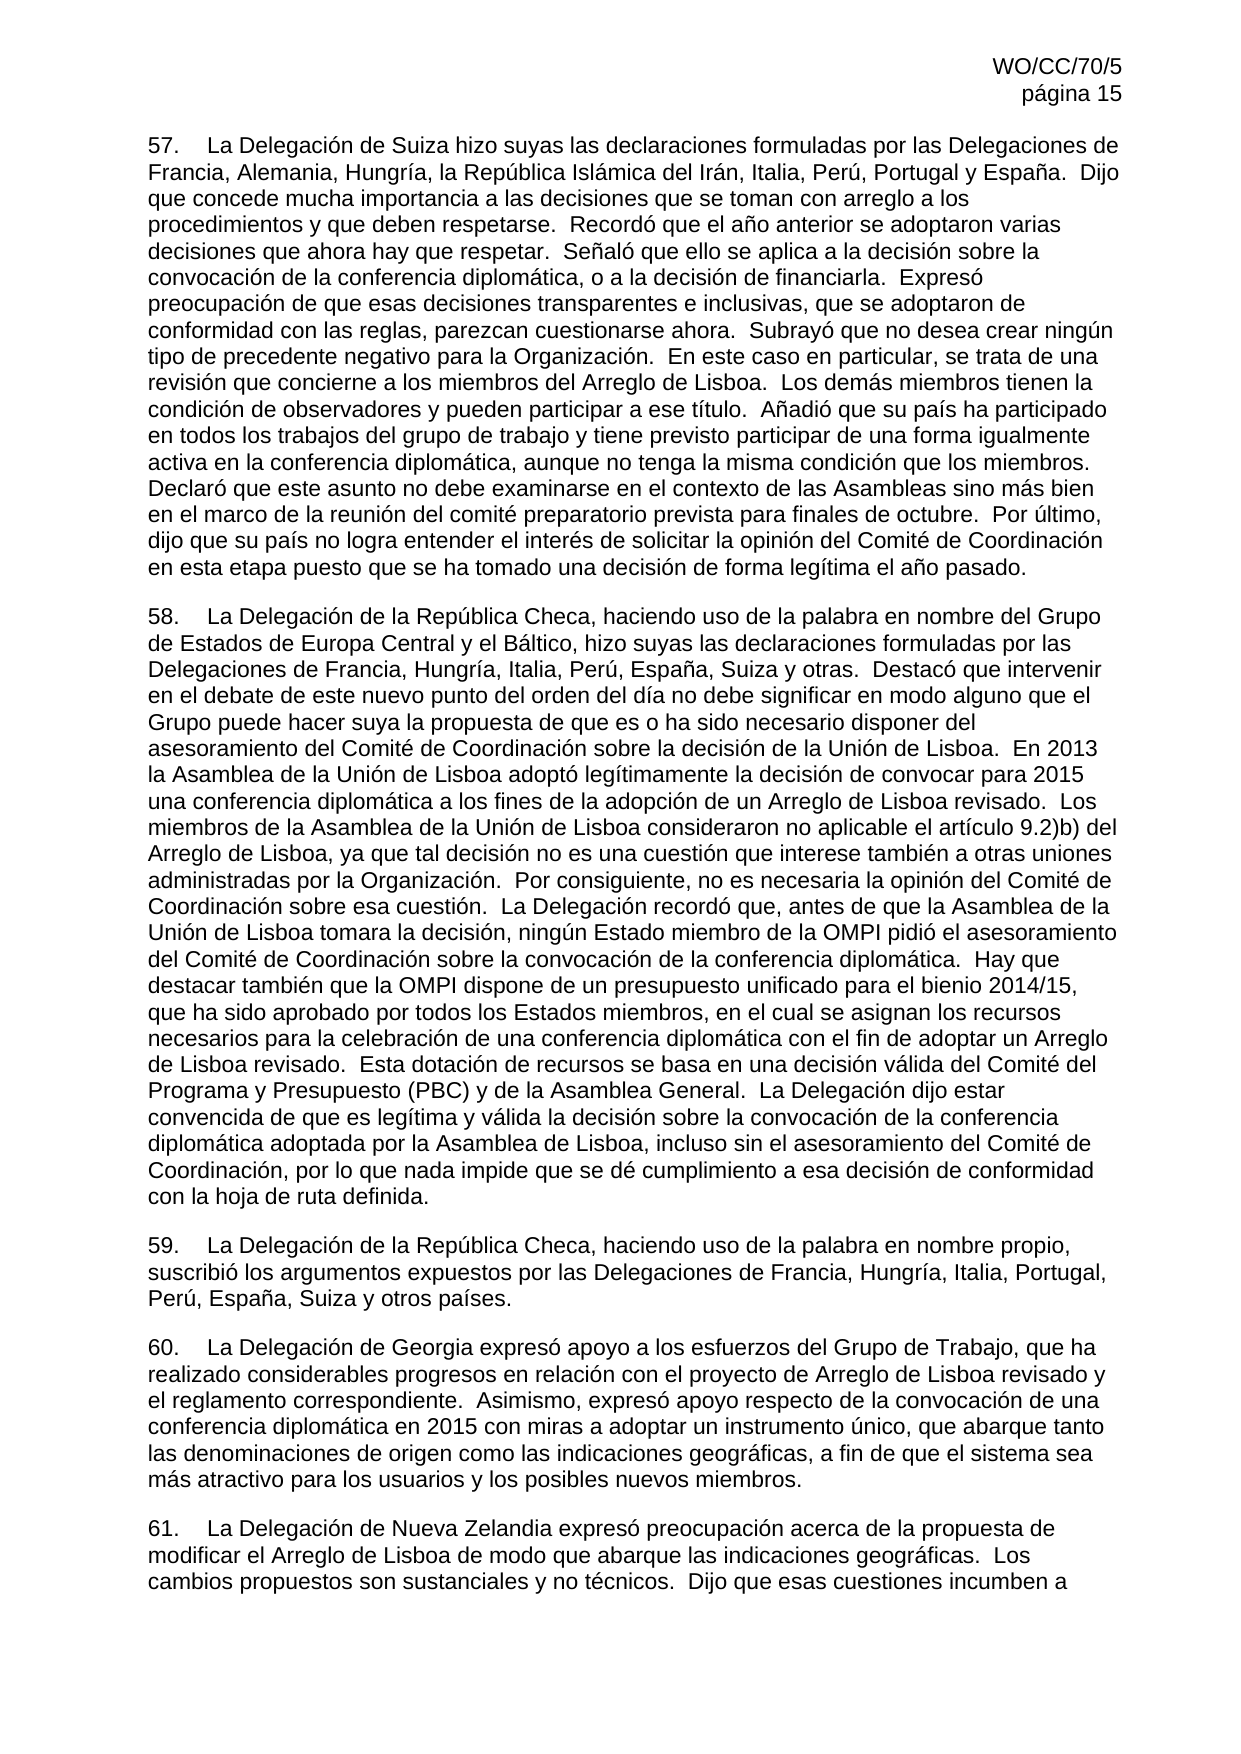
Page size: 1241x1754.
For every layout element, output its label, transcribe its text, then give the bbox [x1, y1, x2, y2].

text La Delegación de la República Checa, haciendo uso de la palabra en nombre del Grupo de Estados de Europa Central y el Báltico, hizo suyas las declaraciones formuladas por las Delegaciones de Francia, Hungría, Italia, Perú, España, Suiza y otras. Destacó que intervenir en el debate de este nuevo punto del orden del día no debe significar en modo alguno que el Grupo puede hacer suya la propuesta de que es o ha sido necesario disponer del asesoramiento del Comité de Coordinación sobre la decisión de la Unión de Lisboa. En 2013 la Asamblea de la Unión de Lisboa adoptó legítimamente la decisión de convocar para 2015 una conferencia diplomática a los fines de la adopción de un Arreglo de Lisboa revisado. Los miembros de la Asamblea de la Unión de Lisboa consideraron no aplicable el artículo 9.2)b) del Arreglo de Lisboa, ya que tal decisión no es una cuestión que interese también a otras uniones administradas por la Organización. Por consiguiente, no es necesaria la opinión del Comité de Coordinación sobre esa cuestión. La Delegación recordó que, antes de que la Asamblea de la Unión de Lisboa tomara la decisión, ningún Estado miembro de la OMPI pidió el asesoramiento del Comité de Coordinación sobre la convocación de la conferencia diplomática. Hay que destacar también que la OMPI dispone de un presupuesto unificado para el bienio 2014/15, que ha sido aprobado por todos los Estados miembros, en el cual se asignan los recursos necesarios para la celebración de una conferencia diplomática con el fin de adoptar un Arreglo de Lisboa revisado. Esta dotación de recursos se basa en una decisión válida del Comité del Programa y Presupuesto (PBC) y de la Asamblea General. La Delegación dijo estar convencida de que es legítima y válida la decisión sobre la convocación de la conferencia diplomática adoptada por la Asamblea de Lisboa, incluso sin el asesoramiento del Comité de Coordinación, por lo que nada impide que se dé cumplimiento a esa decisión de conformidad con la hoja de ruta definida. [148, 603, 1122, 1209]
text La Delegación de la República Checa, haciendo uso de la palabra en nombre propio, suscribió los argumentos expuestos por las Delegaciones de Francia, Hungría, Italia, Portugal, Perú, España, Suiza y otros países. [148, 1232, 1122, 1311]
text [148, 1515, 1122, 1594]
text La Delegación de Suiza hizo suyas las declaraciones formuladas por las Delegaciones de Francia, Alemania, Hungría, la República Islámica del Irán, Italia, Perú, Portugal y España. Dijo que concede mucha importancia a las decisiones que se toman con arreglo a los procedimientos y que deben respetarse. Recordó que el año anterior se adoptaron varias decisiones que ahora hay que respetar. Señaló que ello se aplica a la decisión sobre la convocación de la conferencia diplomática, o a la decisión de financiarla. Expresó preocupación de que esas decisiones transparentes e inclusivas, que se adoptaron de conformidad con las reglas, parezcan cuestionarse ahora. Subrayó que no desea crear ningún tipo de precedente negativo para la Organización. En este caso en particular, se trata de una revisión que concierne a los miembros del Arreglo de Lisboa. Los demás miembros tienen la condición de observadores y pueden participar a ese título. Añadió que su país ha participado en todos los trabajos del grupo de trabajo y tiene previsto participar de una forma igualmente activa en la conferencia diplomática, aunque no tenga la misma condición que los miembros. Declaró que este asunto no debe examinarse en el contexto de las Asambleas sino más bien en el marco de la reunión del comité preparatorio prevista para finales de octubre. Por último, dijo que su país no logra entender el interés de solicitar la opinión del Comité de Coordinación en esta etapa puesto que se ha tomado una decisión de forma legítima el año pasado. [148, 132, 1122, 580]
text La Delegación de Georgia expresó apoyo a los esfuerzos del Grupo de Trabajo, que ha realizado considerables progresos en relación con el proyecto de Arreglo de Lisboa revisado y el reglamento correspondiente. Asimismo, expresó apoyo respecto de la convocación de una conferencia diplomática en 2015 con miras a adoptar un instrumento único, que abarque tanto las denominaciones de origen como las indicaciones geográficas, a fin de que el sistema sea más atractivo para los usuarios y los posibles nuevos miembros. [148, 1334, 1122, 1492]
